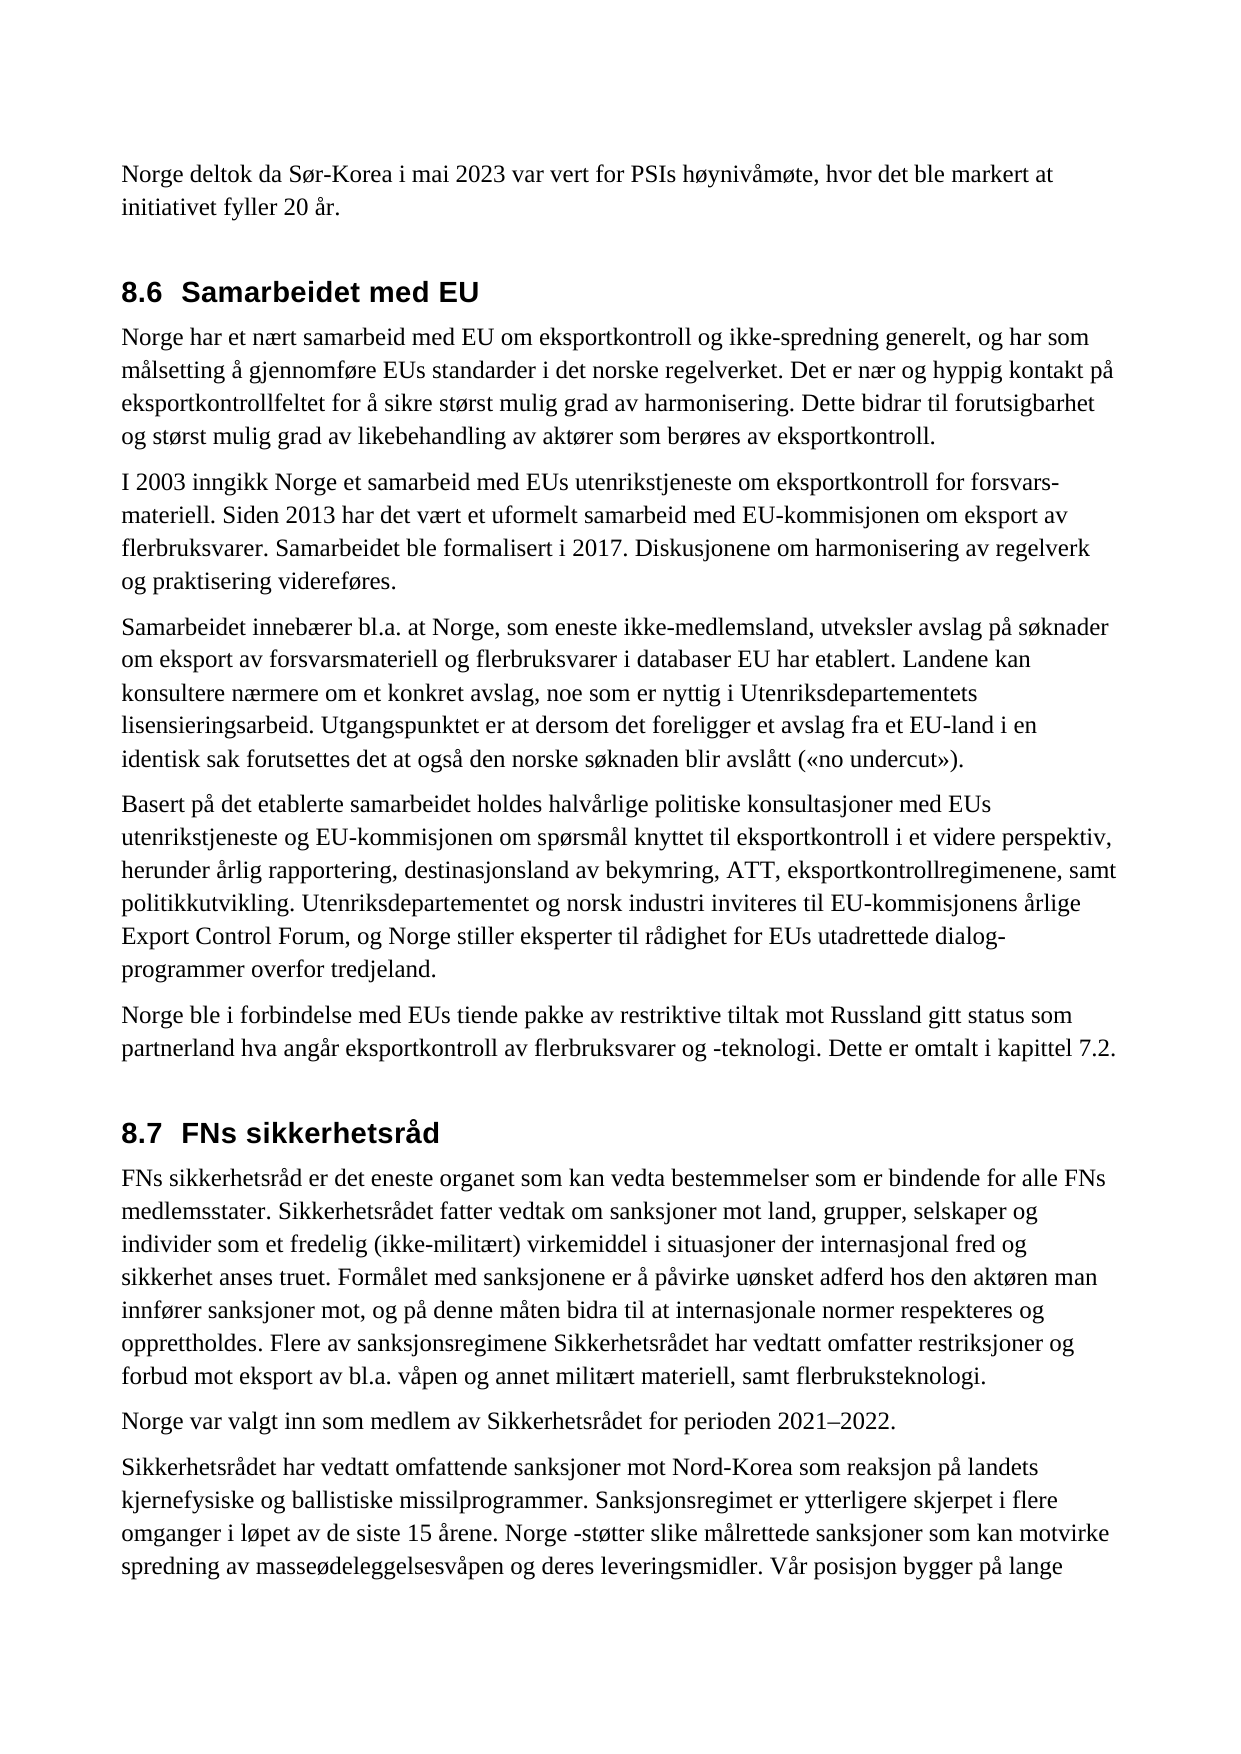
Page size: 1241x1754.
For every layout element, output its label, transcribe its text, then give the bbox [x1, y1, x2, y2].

subtitle FNs sikkerhetsråd [121, 1116, 1119, 1149]
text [121, 1452, 1119, 1580]
text I 2003 inngikk Norge et samarbeid med EUs utenrikstjeneste om eksportkontroll for forsvars-materiell. Siden 2013 har det vært et uformelt samarbeid med EU-kommisjonen om eksport av flerbruksvarer. Samarbeidet ble formalisert i 2017. Diskusjonene om harmonisering av regelverk og praktisering videreføres. [121, 467, 1119, 595]
text Norge har et nært samarbeid med EU om eksportkontroll og ikke-spredning generelt, og har som målsetting å gjennomføre EUs standarder i det norske regelverket. Det er nær og hyppig kontakt på eksportkontrollfeltet for å sikre størst mulig grad av harmonisering. Dette bidrar til forutsigbarhet og størst mulig grad av likebehandling av aktører som berøres av eksportkontroll. [121, 322, 1119, 450]
text Norge ble i forbindelse med EUs tiende pakke av restriktive tiltak mot Russland gitt status som partnerland hva angår eksportkontroll av flerbruksvarer og -teknologi. Dette er omtalt i kapittel 7.2. [121, 1000, 1119, 1062]
text Norge deltok da Sør-Korea i mai 2023 var vert for PSIs høynivåmøte, hvor det ble markert at initiativet fyller 20 år. [121, 159, 1119, 221]
text Basert på det etablerte samarbeidet holdes halvårlige politiske konsultasjoner med EUs utenrikstjeneste og EU-kommisjonen om spørsmål knyttet til eksportkontroll i et videre perspektiv, herunder årlig rapportering, destinasjonsland av bekymring, ATT, eksportkontrollregimenene, samt politikkutvikling. Utenriksdepartementet og norsk industri inviteres til EU-kommisjonens årlige Export Control Forum, og Norge stiller eksperter til rådighet for EUs utadrettede dialog-programmer overfor tredjeland. [121, 789, 1119, 983]
text Samarbeidet innebærer bl.a. at Norge, som eneste ikke-medlemsland, utveksler avslag på søknader om eksport av forsvarsmateriell og flerbruksvarer i databaser EU har etablert. Landene kan konsultere nærmere om et konkret avslag, noe som er nyttig i Utenriksdepartementets lisensieringsarbeid. Utgangspunktet er at dersom det foreligger et avslag fra et EU-land i en identisk sak forutsettes det at også den norske søknaden blir avslått («no undercut»). [121, 612, 1119, 772]
text Norge var valgt inn som medlem av Sikkerhetsrådet for perioden 2021–2022. [121, 1406, 1119, 1435]
subtitle Samarbeidet med EU [121, 276, 1119, 309]
text FNs sikkerhetsråd er det eneste organet som kan vedta bestemmelser som er bindende for alle FNs medlemsstater. Sikkerhetsrådet fatter vedtak om sanksjoner mot land, grupper, selskaper og individer som et fredelig (ikke-militært) virkemiddel i situasjoner der internasjonal fred og sikkerhet anses truet. Formålet med sanksjonene er å påvirke uønsket adferd hos den aktøren man innfører sanksjoner mot, og på denne måten bidra til at internasjonale normer respekteres og opprettholdes. Flere av sanksjonsregimene Sikkerhetsrådet har vedtatt omfatter restriksjoner og forbud mot eksport av bl.a. våpen og annet militært materiell, samt flerbruksteknologi. [121, 1163, 1119, 1389]
